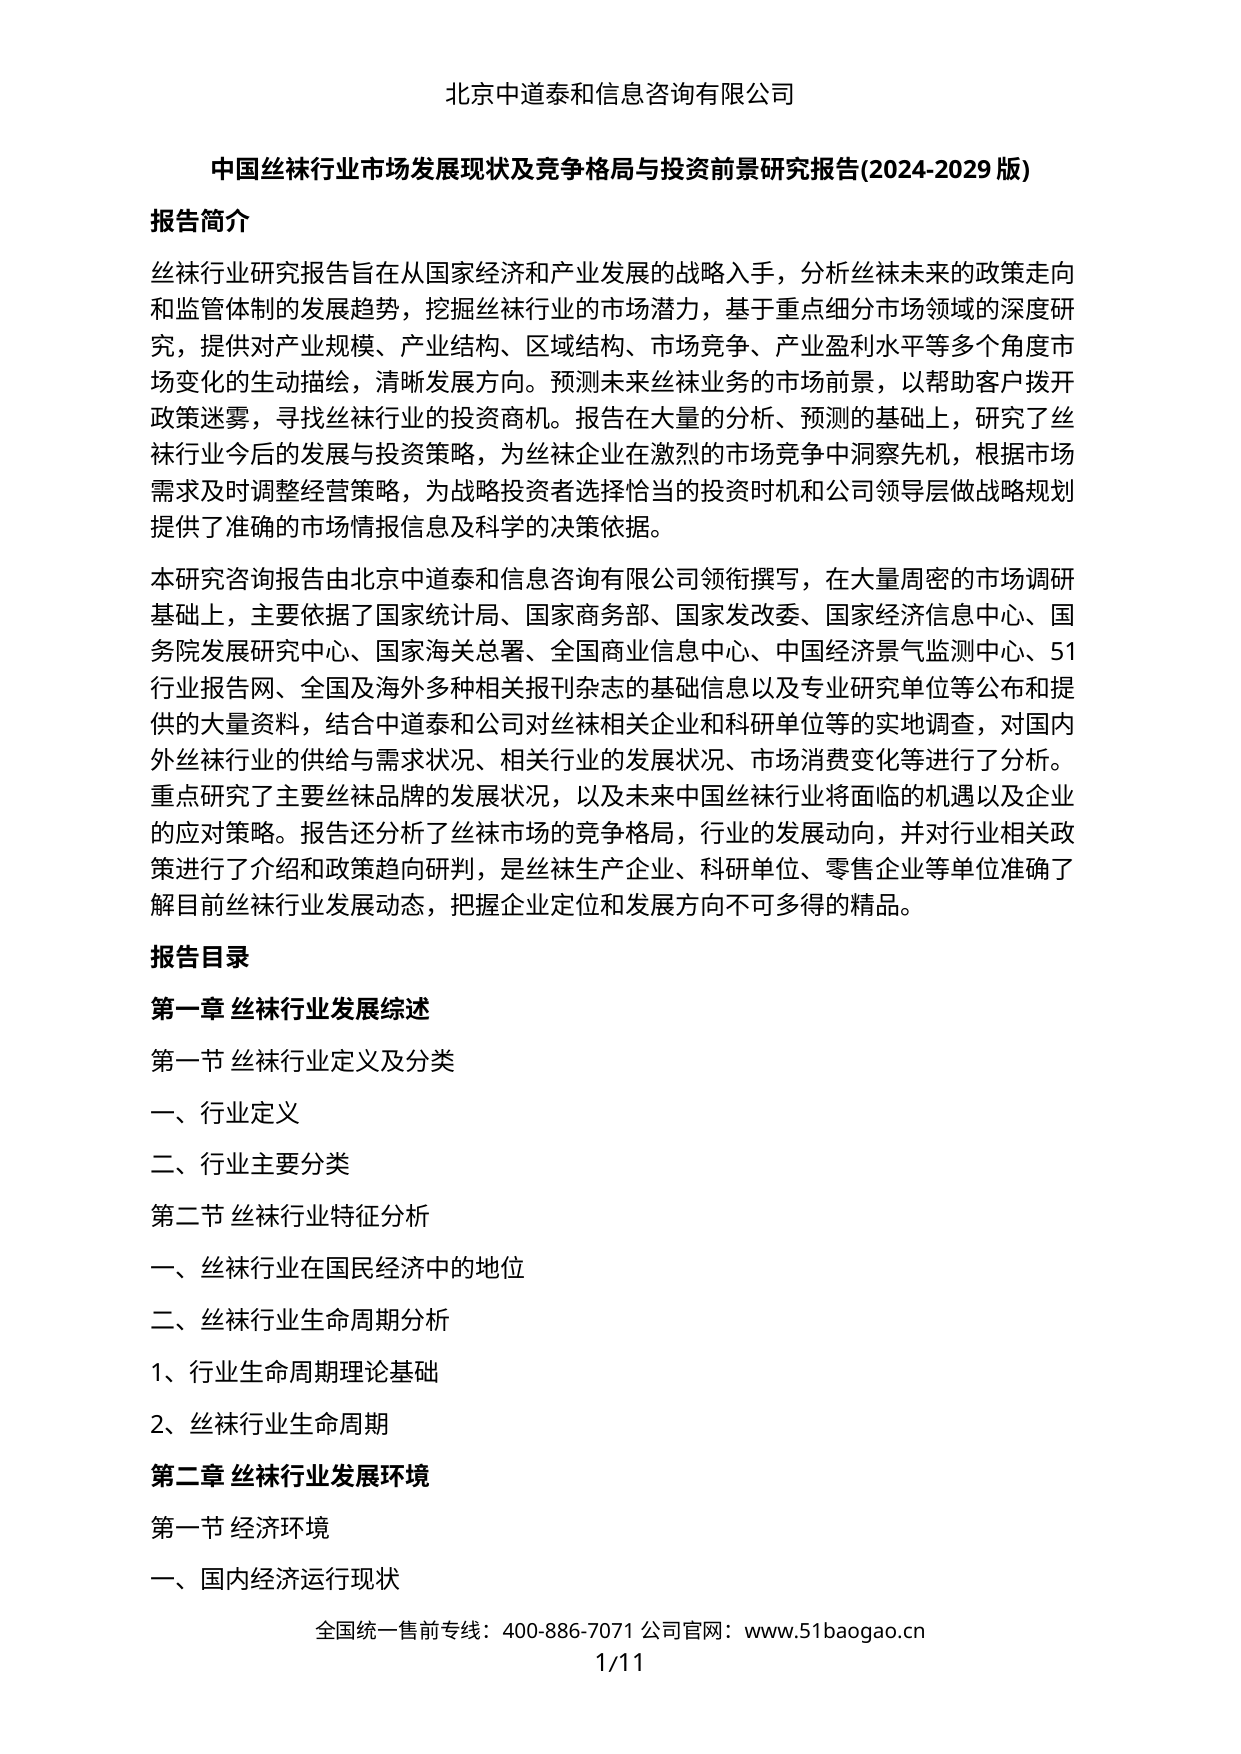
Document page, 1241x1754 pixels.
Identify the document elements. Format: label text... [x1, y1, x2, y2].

text 二、丝袜行业生命周期分析 [150, 1301, 1090, 1337]
text 一、丝袜行业在国民经济中的地位 [150, 1249, 1090, 1285]
text 报告目录 [150, 937, 1090, 974]
text 第一节 丝袜行业定义及分类 [150, 1041, 1090, 1077]
text 丝袜行业研究报告旨在从国家经济和产业发展的战略入手，分析丝袜未来的政策走向和监管体制的发展趋势，挖掘丝袜行业的市场潜力，基于重点细分市场领域的深度研究，提供对产业规模、产业结构、区域结构、市场竞争、产业盈利水平等多个角度市场变化的生动描绘，清晰发展方向。预测未来丝袜业务的市场前景，以帮助客户拨开政策迷雾，寻找丝袜行业的投资商机。报告在大量的分析、预测的基础上，研究了丝袜行业今后的发展与投资策略，为丝袜企业在激烈的市场竞争中洞察先机，根据市场需求及时调整经营策略，为战略投资者选择恰当的投资时机和公司领导层做战略规划提供了准确的市场情报信息及科学的决策依据。 [150, 254, 1090, 544]
text 第二章 丝袜行业发展环境 [150, 1456, 1090, 1492]
text 一、国内经济运行现状 [150, 1560, 1090, 1596]
text 本研究咨询报告由北京中道泰和信息咨询有限公司领衔撰写，在大量周密的市场调研基础上，主要依据了国家统计局、国家商务部、国家发改委、国家经济信息中心、国务院发展研究中心、国家海关总署、全国商业信息中心、中国经济景气监测中心、51行业报告网、全国及海外多种相关报刊杂志的基础信息以及专业研究单位等公布和提供的大量资料，结合中道泰和公司对丝袜相关企业和科研单位等的实地调查，对国内外丝袜行业的供给与需求状况、相关行业的发展状况、市场消费变化等进行了分析。重点研究了主要丝袜品牌的发展状况，以及未来中国丝袜行业将面临的机遇以及企业的应对策略。报告还分析了丝袜市场的竞争格局，行业的发展动向，并对行业相关政策进行了介绍和政策趋向研判，是丝袜生产企业、科研单位、零售企业等单位准确了解目前丝袜行业发展动态，把握企业定位和发展方向不可多得的精品。 [150, 559, 1090, 922]
text 第一章 丝袜行业发展综述 [150, 989, 1090, 1026]
text 报告简介 [150, 202, 1090, 238]
text 2、丝袜行业生命周期 [150, 1404, 1090, 1441]
text 二、行业主要分类 [150, 1145, 1090, 1181]
text 一、行业定义 [150, 1093, 1090, 1129]
text 1、行业生命周期理论基础 [150, 1352, 1090, 1389]
text 第二节 丝袜行业特征分析 [150, 1197, 1090, 1233]
text 中国丝袜行业市场发展现状及竞争格局与投资前景研究报告(2024-2029版) [150, 150, 1090, 186]
text 第一节 经济环境 [150, 1508, 1090, 1544]
